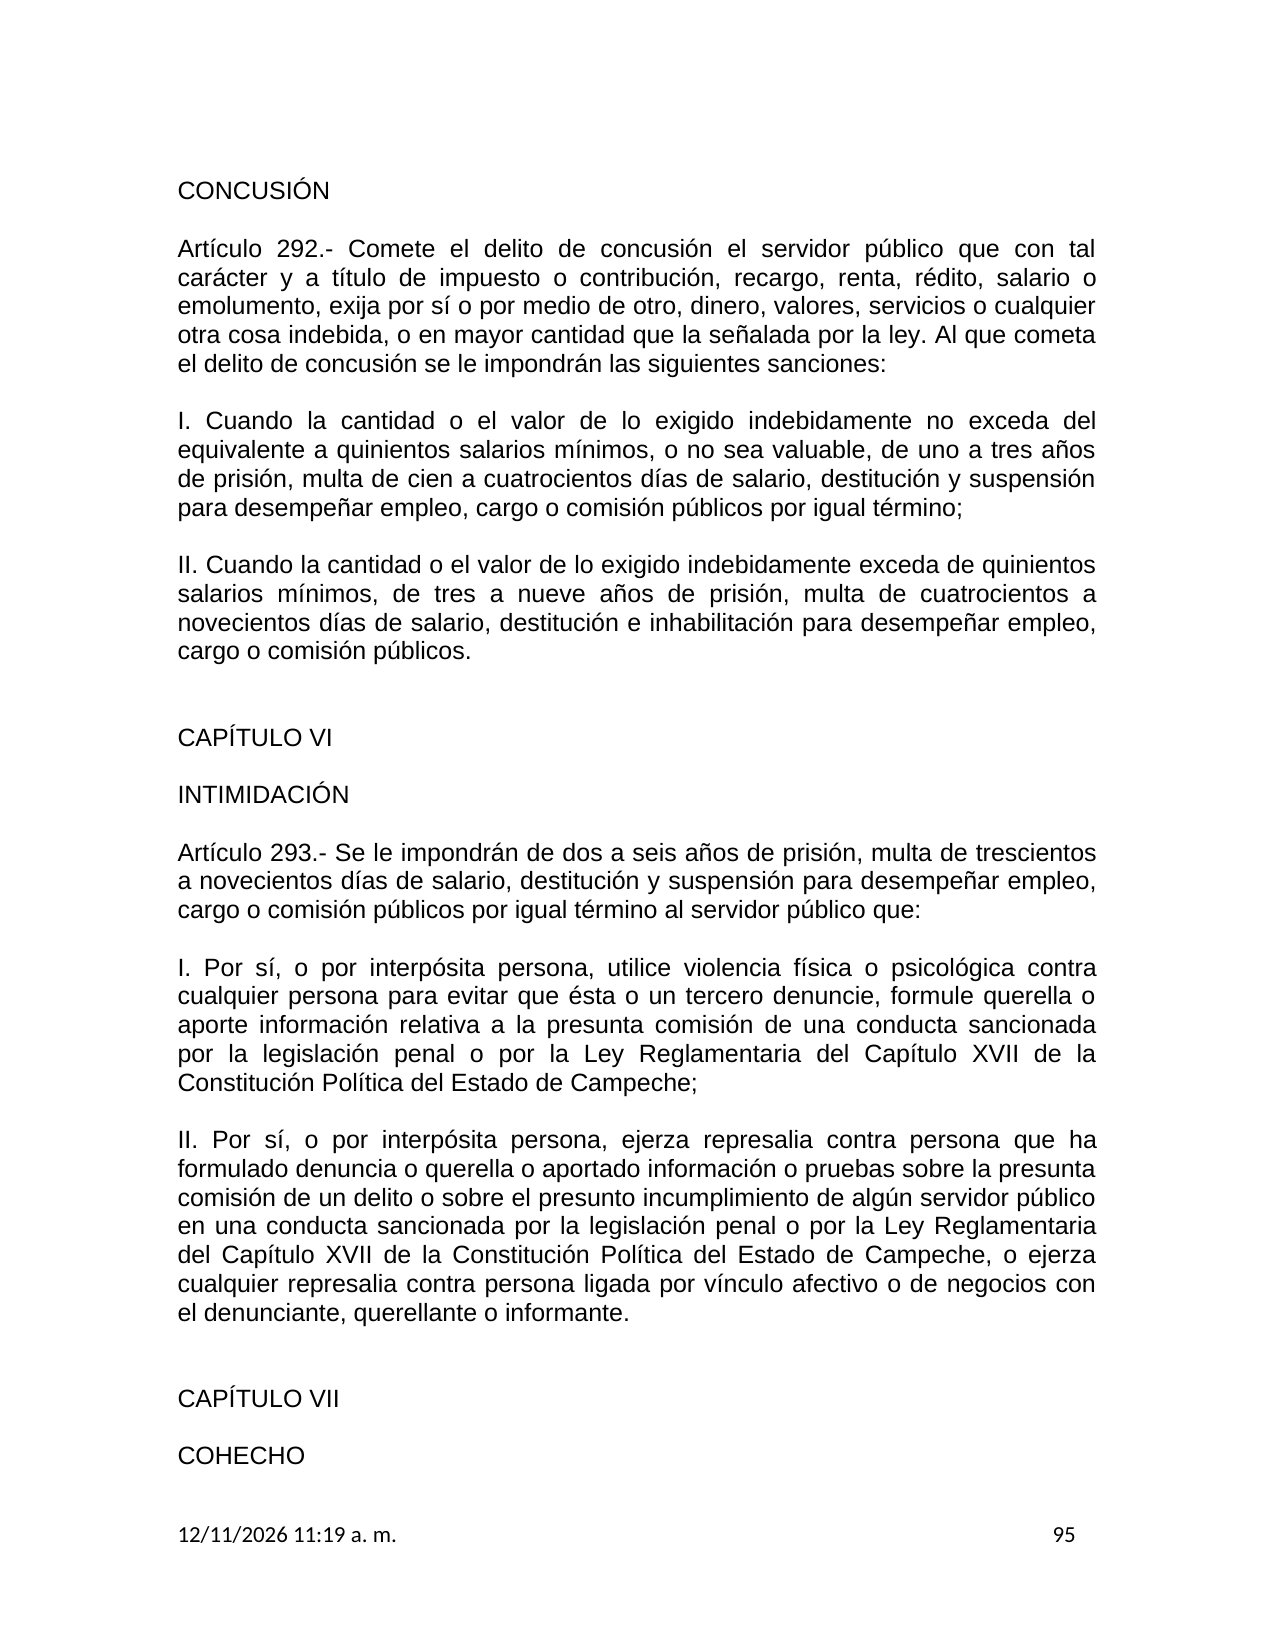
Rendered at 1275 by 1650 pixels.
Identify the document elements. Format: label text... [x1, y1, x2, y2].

text CAPÍTULO VI [177, 723, 1098, 751]
text I. Cuando la cantidad o el valor de lo exigido indebidamente no exceda del equivalente a quinientos salarios mínimos, o no sea valuable, de uno a tres años de prisión, multa de cien a cuatrocientos días de salario, destitución y suspensión para desempeñar empleo, cargo o comisión públicos por igual término; [177, 406, 1098, 521]
text INTIMIDACIÓN [177, 780, 1098, 809]
text I. Por sí, o por interpósita persona, utilice violencia física o psicológica contra cualquier persona para evitar que ésta o un tercero denuncie, formule querella o aporte información relativa a la presunta comisión de una conducta sancionada por la legislación penal o por la Ley Reglamentaria del Capítulo XVII de la Constitución Política del Estado de Campeche; [177, 953, 1098, 1096]
text CONCUSIÓN [177, 176, 1098, 205]
text Artículo 292.- Comete el delito de concusión el servidor público que con tal carácter y a título de impuesto o contribución, recargo, renta, rédito, salario o emolumento, exija por sí o por medio de otro, dinero, valores, servicios o cualquier otra cosa indebida, o en mayor cantidad que la señalada por la ley. Al que cometa el delito de concusión se le impondrán las siguientes sanciones: [177, 234, 1098, 378]
text COHECHO [177, 1441, 1098, 1470]
text CAPÍTULO VII [177, 1384, 1098, 1413]
text Artículo 293.- Se le impondrán de dos a seis años de prisión, multa de trescientos a novecientos días de salario, destitución y suspensión para desempeñar empleo, cargo o comisión públicos por igual término al servidor público que: [177, 838, 1098, 924]
text II. Por sí, o por interpósita persona, ejerza represalia contra persona que ha formulado denuncia o querella o aportado información o pruebas sobre la presunta comisión de un delito o sobre el presunto incumplimiento de algún servidor público en una conducta sancionada por la legislación penal o por la Ley Reglamentaria del Capítulo XVII de la Constitución Política del Estado de Campeche, o ejerza cualquier represalia contra persona ligada por vínculo afectivo o de negocios con el denunciante, querellante o informante. [177, 1125, 1098, 1326]
text II. Cuando la cantidad o el valor de lo exigido indebidamente exceda de quinientos salarios mínimos, de tres a nueve años de prisión, multa de cuatrocientos a novecientos días de salario, destitución e inhabilitación para desempeñar empleo, cargo o comisión públicos. [177, 550, 1098, 665]
